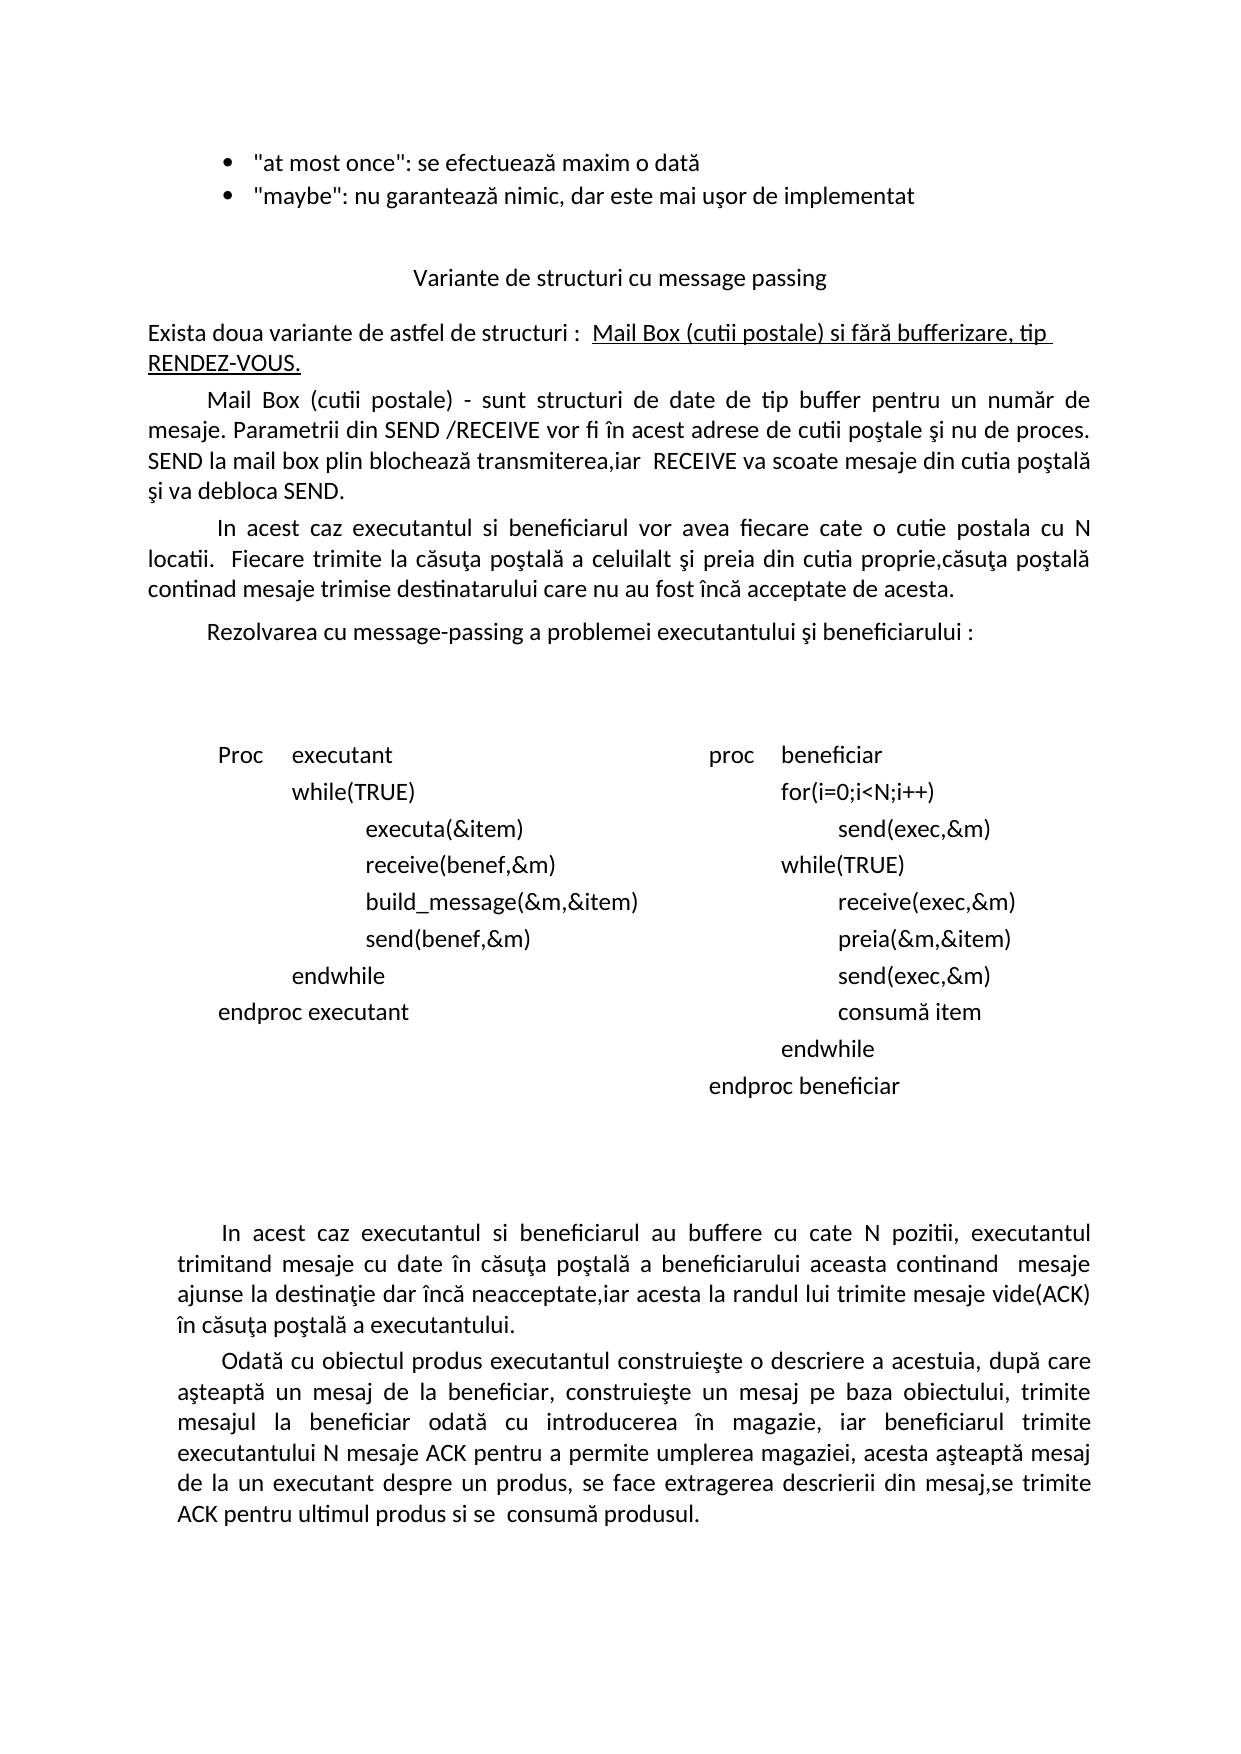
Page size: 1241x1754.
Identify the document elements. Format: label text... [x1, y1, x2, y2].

list "maybe": nu garantează nimic, dar este mai uşor de implementat [223, 180, 1093, 211]
text In acest caz executantul si beneficiarul au buffere cu cate N pozitii, executantul trimitand mesaje cu date în căsuţa poştală a beneficiarului aceasta continand mesaje ajunse la destinaţie dar încă neacceptate,iar acesta la randul lui trimite mesaje vide(ACK) în căsuţa poştală a executantului. [177, 1217, 1093, 1339]
subtitle Variante de structuri cu message passing [148, 262, 1093, 293]
table_header proc beneficiar for(i=0;i<N;i++) send(exec,&m) while(TRUE) receive(exec,&m) preia(&m,&item) send(exec,&m) consumă item endwhile endproc beneficiar [679, 733, 1104, 1137]
list "at most once": se efectuează maxim o dată [223, 148, 1093, 178]
text Rezolvarea cu message-passing a problemei executantului şi beneficiarului : [148, 616, 1093, 647]
table_header Proc executant while(TRUE) executa(&item) receive(benef,&m) build_message(&m,&item) send(benef,&m) endwhile endproc executant [207, 733, 679, 1137]
text Exista doua variante de astfel de structuri : Mail Box (cutii postale) si fără bufferizare, tip RENDEZ-VOUS. [148, 317, 1093, 378]
text Mail Box (cutii postale) - sunt structuri de date de tip buffer pentru un număr de mesaje. Parametrii din SEND /RECEIVE vor fi în acest adrese de cutii poştale şi nu de proces. SEND la mail box plin blochează transmiterea,iar RECEIVE va scoate mesaje din cutia poştală şi va debloca SEND. [148, 384, 1093, 506]
text Odată cu obiectul produs executantul construieşte o descriere a acestuia, după care aşteaptă un mesaj de la beneficiar, construieşte un mesaj pe baza obiectului, trimite mesajul la beneficiar odată cu introducerea în magazie, iar beneficiarul trimite executantului N mesaje ACK pentru a permite umplerea magaziei, acesta aşteaptă mesaj de la un executant despre un produs, se face extragerea descrierii din mesaj,se trimite ACK pentru ultimul produs si se consumă produsul. [177, 1346, 1093, 1529]
text In acest caz executantul si beneficiarul vor avea fiecare cate o cutie postala cu N locatii. Fiecare trimite la căsuţa poştală a celuilalt şi preia din cutia proprie,căsuţa poştală continad mesaje trimise destinatarului care nu au fost încă acceptate de acesta. [148, 512, 1093, 604]
